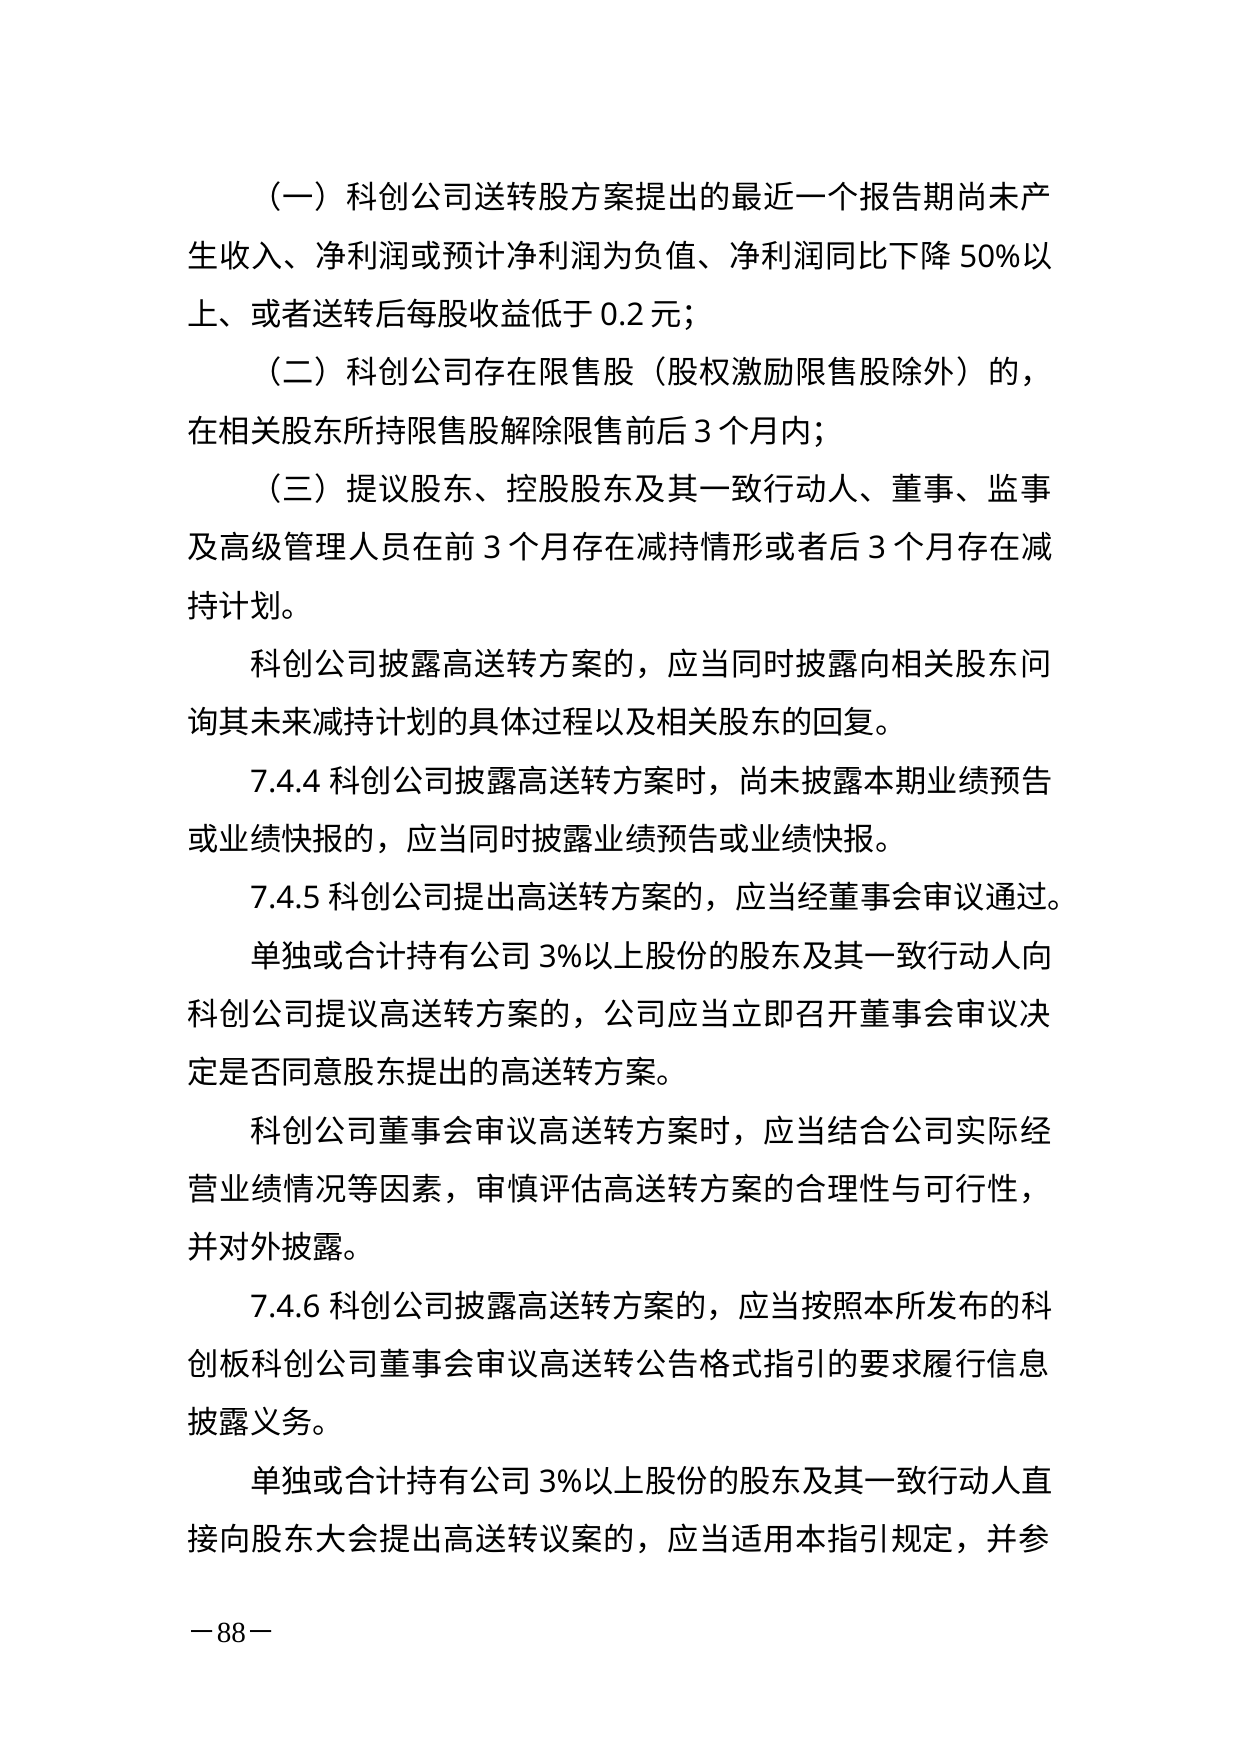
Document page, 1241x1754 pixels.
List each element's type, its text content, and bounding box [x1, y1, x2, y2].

text 7.4.4 科创公司披露高送转方案时，尚未披露本期业绩预告或业绩快报的，应当同时披露业绩预告或业绩快报。 [187, 745, 1053, 862]
text 科创公司董事会审议高送转方案时，应当结合公司实际经营业绩情况等因素，审慎评估高送转方案的合理性与可行性，并对外披露。 [187, 1095, 1053, 1270]
text 科创公司披露高送转方案的，应当同时披露向相关股东问询其未来减持计划的具体过程以及相关股东的回复。 [187, 629, 1053, 745]
text （二）科创公司存在限售股（股权激励限售股除外）的，在相关股东所持限售股解除限售前后3个月内； [187, 337, 1053, 454]
text 7.4.6 科创公司披露高送转方案的，应当按照本所发布的科创板科创公司董事会审议高送转公告格式指引的要求履行信息披露义务。 [187, 1270, 1053, 1445]
text 7.4.5 科创公司提出高送转方案的，应当经董事会审议通过。 [187, 862, 1053, 920]
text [187, 1445, 1053, 1562]
text （一）科创公司送转股方案提出的最近一个报告期尚未产生收入、净利润或预计净利润为负值、净利润同比下降50%以上、或者送转后每股收益低于0.2元； [187, 162, 1053, 337]
text （三）提议股东、控股股东及其一致行动人、董事、监事及高级管理人员在前3个月存在减持情形或者后3个月存在减持计划。 [187, 454, 1053, 629]
text 单独或合计持有公司3%以上股份的股东及其一致行动人向科创公司提议高送转方案的，公司应当立即召开董事会审议决定是否同意股东提出的高送转方案。 [187, 920, 1053, 1095]
